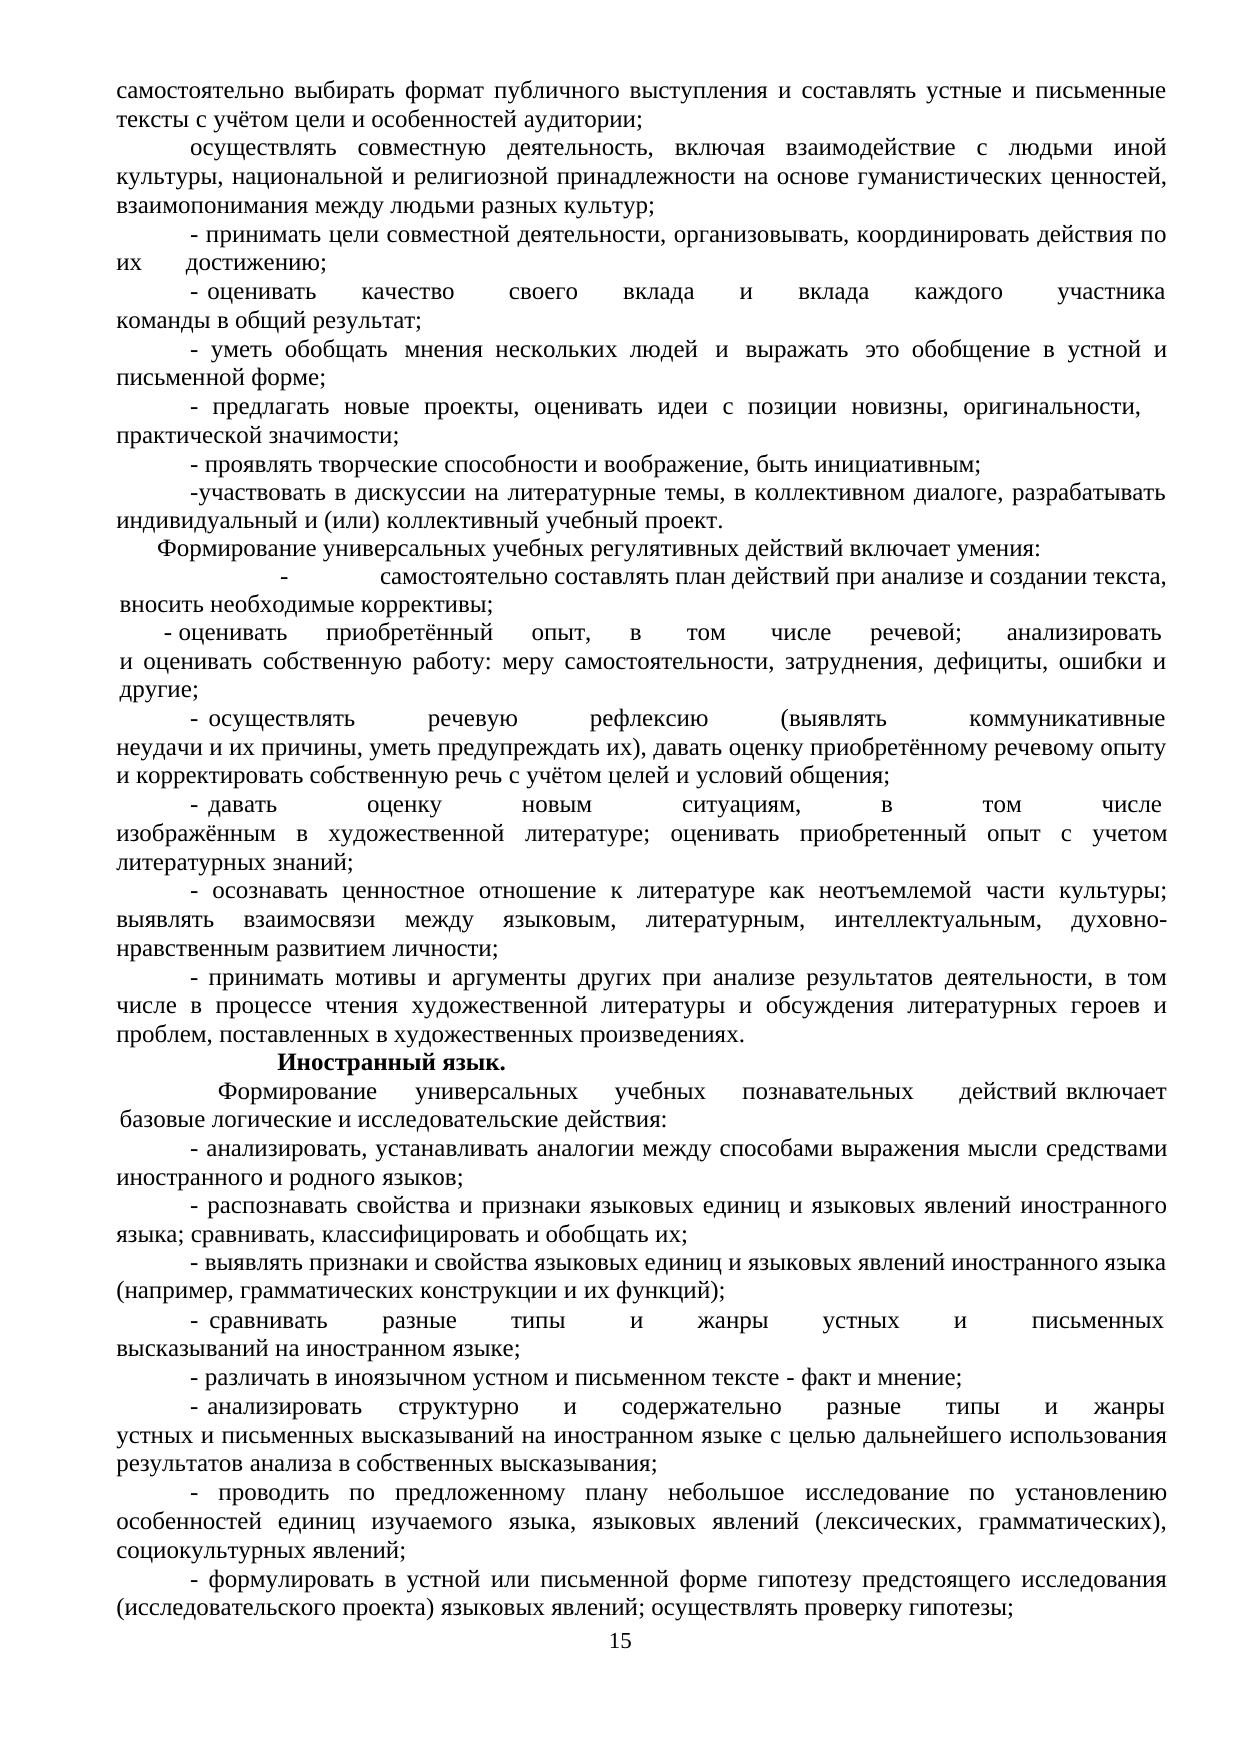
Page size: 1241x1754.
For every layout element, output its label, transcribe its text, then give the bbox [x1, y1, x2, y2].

text - проводить по предложенному плану небольшое исследование по установлению особенностей единиц изучаемого языка, языковых явлений (лексических, грамматических), социокультурных явлений; [116, 1477, 1167, 1564]
text - распознавать свойства и признаки языковых единиц и языковых явлений иностранного языка; сравнивать, классифицировать и обобщать их; [116, 1191, 1167, 1247]
text - самостоятельно составлять план действий при анализе и создании текста, вносить необходимые коррективы; [119, 562, 1167, 618]
text - осуществлять речевую рефлексию (выявлять коммуникативные неудачи и их причины, уметь предупреждать их), давать оценку приобретённому речевому опыту и корректировать собственную речь с учётом целей и условий общения; [116, 703, 1167, 789]
text - осознавать ценностное отношение к литературе как неотъемлемой части культуры; выявлять взаимосвязи между языковым, литературным, интеллектуальным, духовно- нравственным развитием личности; [116, 875, 1167, 962]
text - уметь обобщать мнения нескольких людей и выражать это обобщение в устной и письменной форме; [116, 334, 1167, 391]
text - сравнивать разные типы и жанры устных и письменных высказываний на иностранном языке; [116, 1305, 1167, 1362]
text - анализировать, устанавливать аналогии между способами выражения мысли средствами иностранного и родного языков; [116, 1133, 1167, 1191]
text осуществлять совместную деятельность, включая взаимодействие с людьми иной культуры, национальной и религиозной принадлежности на основе гуманистических ценностей, взаимопонимания между людьми разных культур; [116, 132, 1167, 219]
text - предлагать новые проекты, оценивать идеи с позиции новизны, оригинальности, практической значимости; [116, 391, 1141, 449]
text -участвовать в дискуссии на литературные темы, в коллективном диалоге, разрабатывать индивидуальный и (или) коллективный учебный проект. [116, 477, 1167, 534]
text - давать оценку новым ситуациям, в том числе изображённым в художественной литературе; оценивать приобретенный опыт с учетом литературных знаний; [116, 789, 1167, 875]
text Формирование универсальных учебных регулятивных действий включает умения: [119, 534, 1142, 562]
text - оценивать приобретённый опыт, в том числе речевой; анализировать и оценивать собственную работу: меру самостоятельности, затруднения, дефициты, ошибки и другие; [119, 618, 1167, 703]
text - оценивать качество своего вклада и вклада каждого участника команды в общий результат; [116, 276, 1167, 334]
list Иностранный язык. [190, 1048, 1165, 1076]
text - различать в иноязычном устном и письменном тексте - факт и мнение; [190, 1362, 1167, 1391]
text - выявлять признаки и свойства языковых единиц и языковых явлений иностранного языка (например, грамматических конструкции и их функций); [116, 1248, 1167, 1304]
text - принимать мотивы и аргументы других при анализе результатов деятельности, в том числе в процессе чтения художественной литературы и обсуждения литературных героев и проблем, поставленных в художественных произведениях. [116, 962, 1167, 1048]
text - проявлять творческие способности и воображение, быть инициативным; [116, 449, 1167, 477]
text - принимать цели совместной деятельности, организовывать, координировать действия по их достижению; [116, 219, 1167, 276]
text Формирование универсальных учебных познавательных действий включает базовые логические и исследовательские действия: [119, 1077, 1167, 1133]
text - анализировать структурно и содержательно разные типы и жанры устных и письменных высказываний на иностранном языке с целью дальнейшего использования результатов анализа в собственных высказывания; [116, 1391, 1167, 1477]
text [116, 75, 1167, 132]
text - формулировать в устной или письменной форме гипотезу предстоящего исследования (исследовательского проекта) языковых явлений; осуществлять проверку гипотезы; [116, 1564, 1167, 1621]
